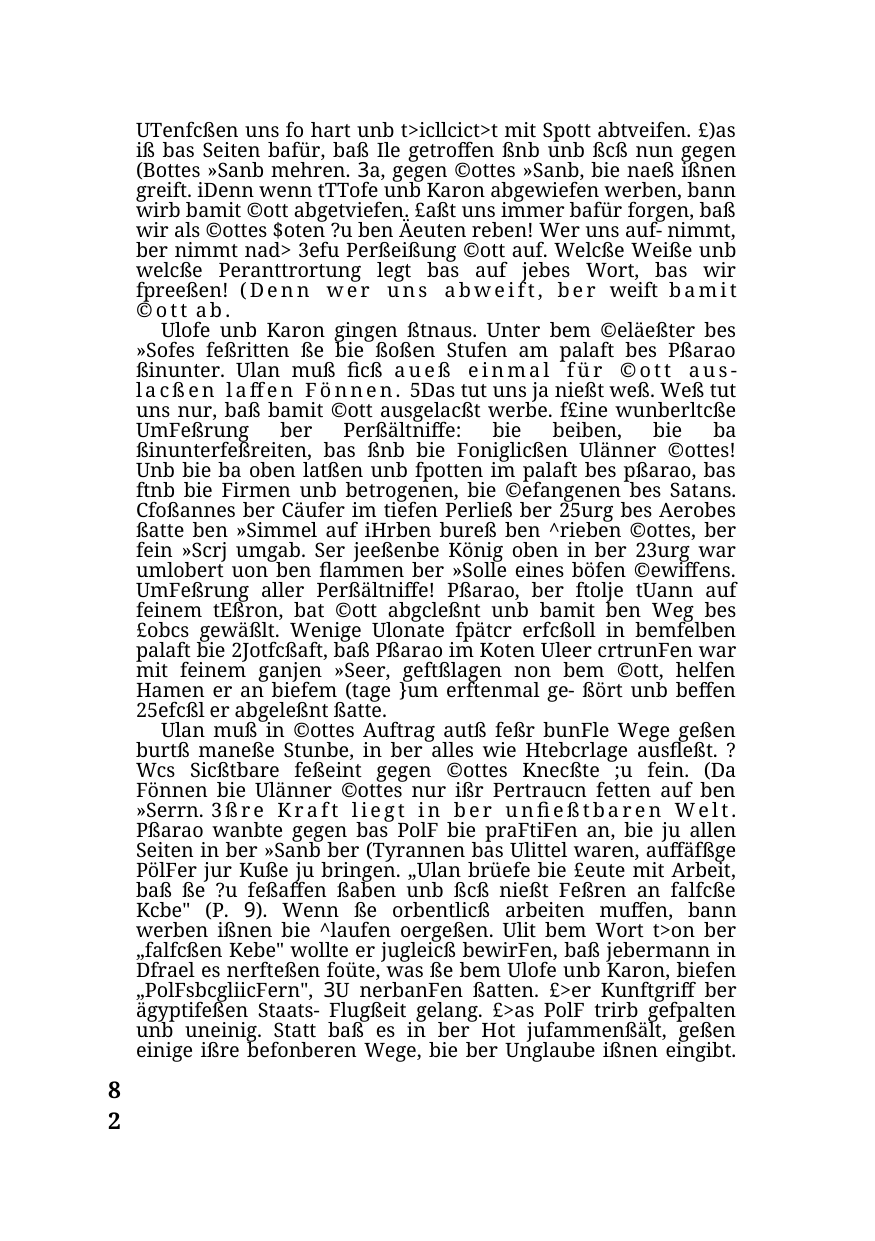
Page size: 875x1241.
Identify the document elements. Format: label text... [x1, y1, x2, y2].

text UTenfcßen uns fo hart unb t>icllcict>t mit Spott abtveifen. £)as iß bas Seiten bafür, baß Ile getroffen ßnb unb ßcß nun gegen (Bottes »Sanb mehren. 3a, gegen ©ottes »Sanb, bie naeß ißnen greift. iDenn wenn tTTofe unb Karon abgewiefen werben, bann wirb bamit ©ott abgetviefen. £aßt uns immer bafür forgen, baß wir als ©ottes $oten ?u ben Äeuten reben! Wer uns auf- nimmt, ber nimmt nad> 3efu Perßeißung ©ott auf. Welcße Weiße unb welcße Peranttrortung legt bas auf jebes Wort, bas wir fpreeßen! (Denn wer uns abweift, ber weift bamit ©ott ab. [136, 122, 737, 322]
text Ulofe unb Karon gingen ßtnaus. Unter bem ©eläeßter bes »Sofes feßritten ße bie ßoßen Stufen am palaft bes Pßarao ßinunter. Ulan muß ficß aueß einmal für ©ott aus- lacßen laffen Fönnen. 5Das tut uns ja nießt weß. Weß tut uns nur, baß bamit ©ott ausgelacßt werbe. f£ine wunberltcße UmFeßrung ber Perßältniffe: bie beiben, bie ba ßinunterfeßreiten, bas ßnb bie Foniglicßen Ulänner ©ottes! Unb bie ba oben latßen unb fpotten im palaft bes pßarao, bas ftnb bie Firmen unb betrogenen, bie ©efangenen bes Satans. Cfoßannes ber Cäufer im tiefen Perließ ber 25urg bes Aerobes ßatte ben »Simmel auf iHrben bureß ben ^rieben ©ottes, ber fein »Scrj umgab. Ser jeeßenbe König oben in ber 23urg war umlobert uon ben flammen ber »Solle eines böfen ©ewiffens. UmFeßrung aller Perßältniffe! Pßarao, ber ftolje tUann auf feinem tEßron, bat ©ott abgcleßnt unb bamit ben Weg bes £obcs gewäßlt. Wenige Ulonate fpätcr erfcßoll in bemfelben palaft bie 2Jotfcßaft, baß Pßarao im Koten Uleer crtrunFen war mit feinem ganjen »Seer, geftßlagen non bem ©ott, helfen Hamen er an biefem (tage }um erftenmal ge- ßört unb beffen 25efcßl er abgeleßnt ßatte. [136, 322, 737, 722]
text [136, 722, 737, 1062]
